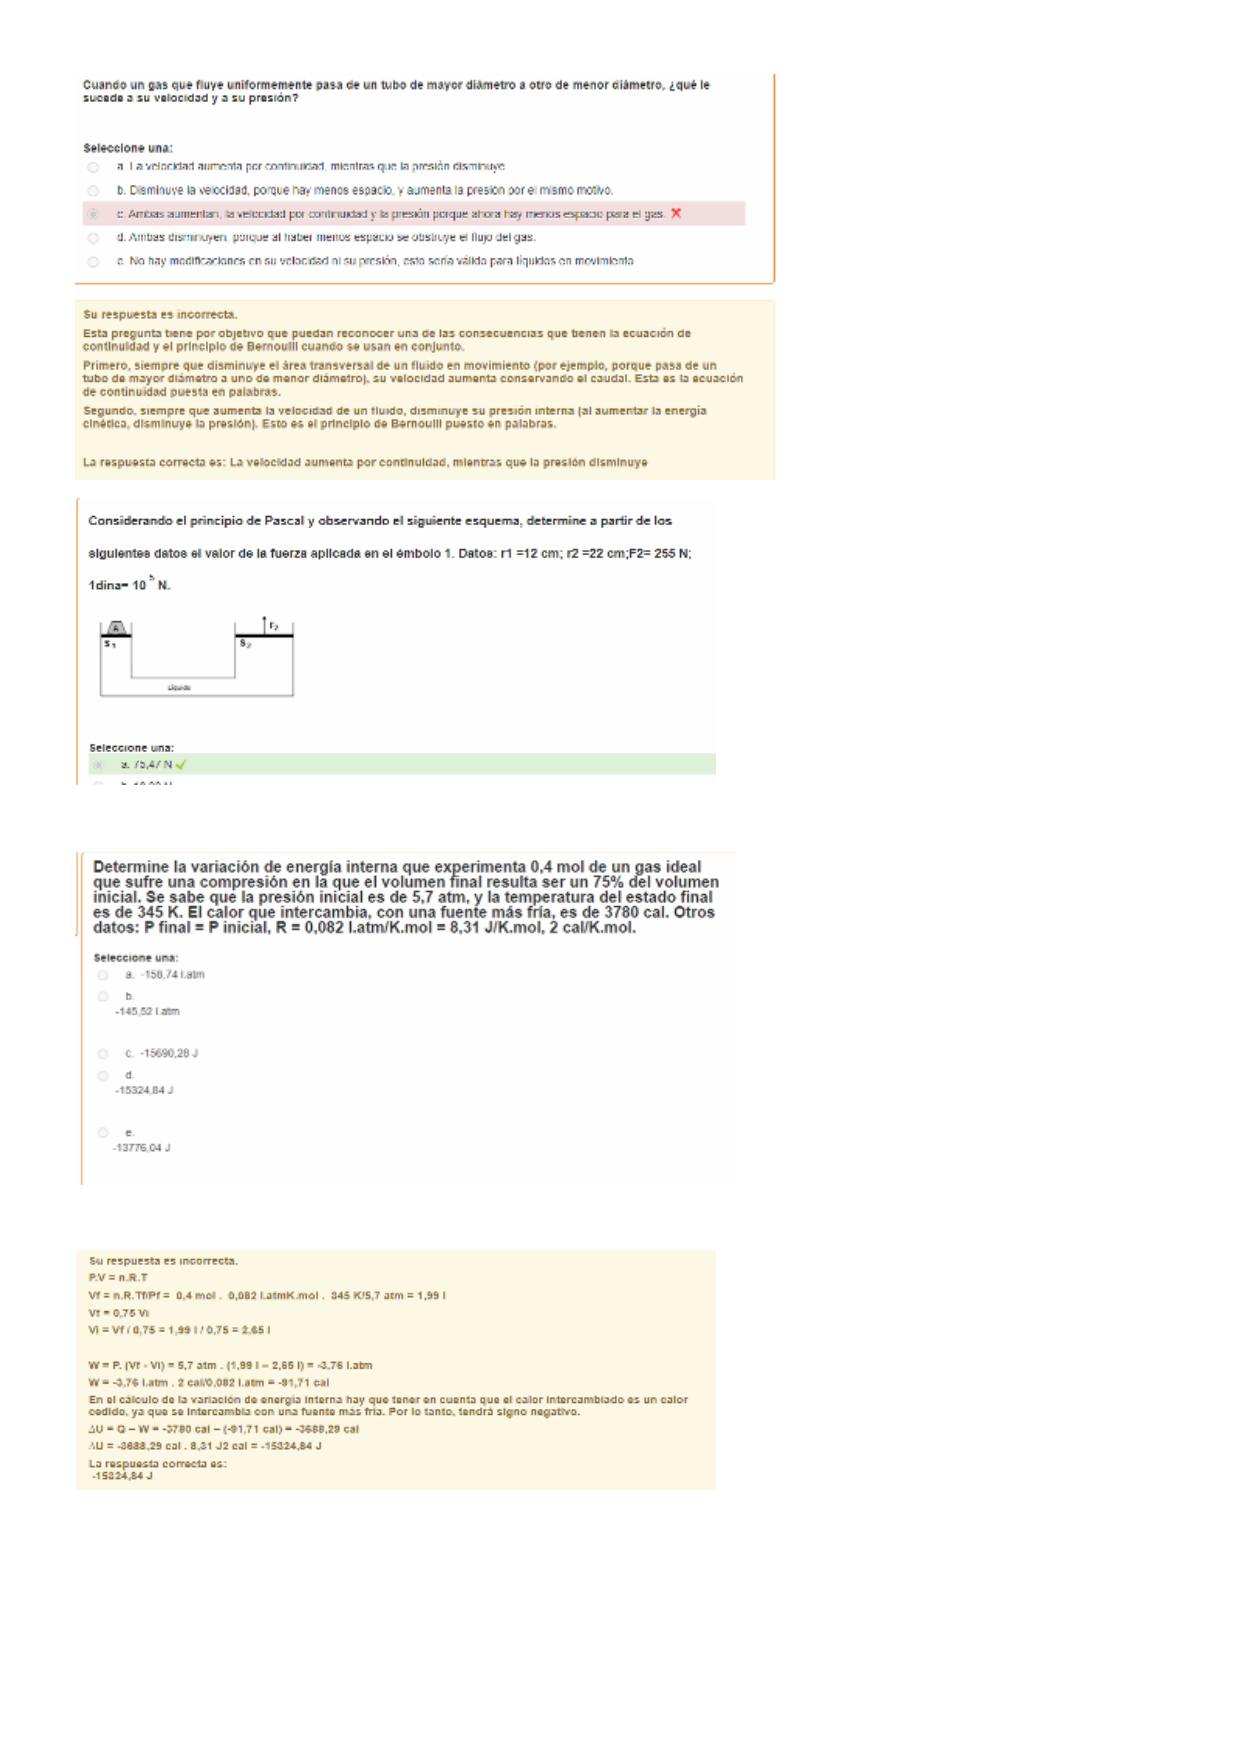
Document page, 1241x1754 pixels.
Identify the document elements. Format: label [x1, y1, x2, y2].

picture [75, 1250, 716, 1490]
picture [75, 74, 777, 480]
picture [75, 850, 736, 1185]
picture [75, 498, 716, 785]
